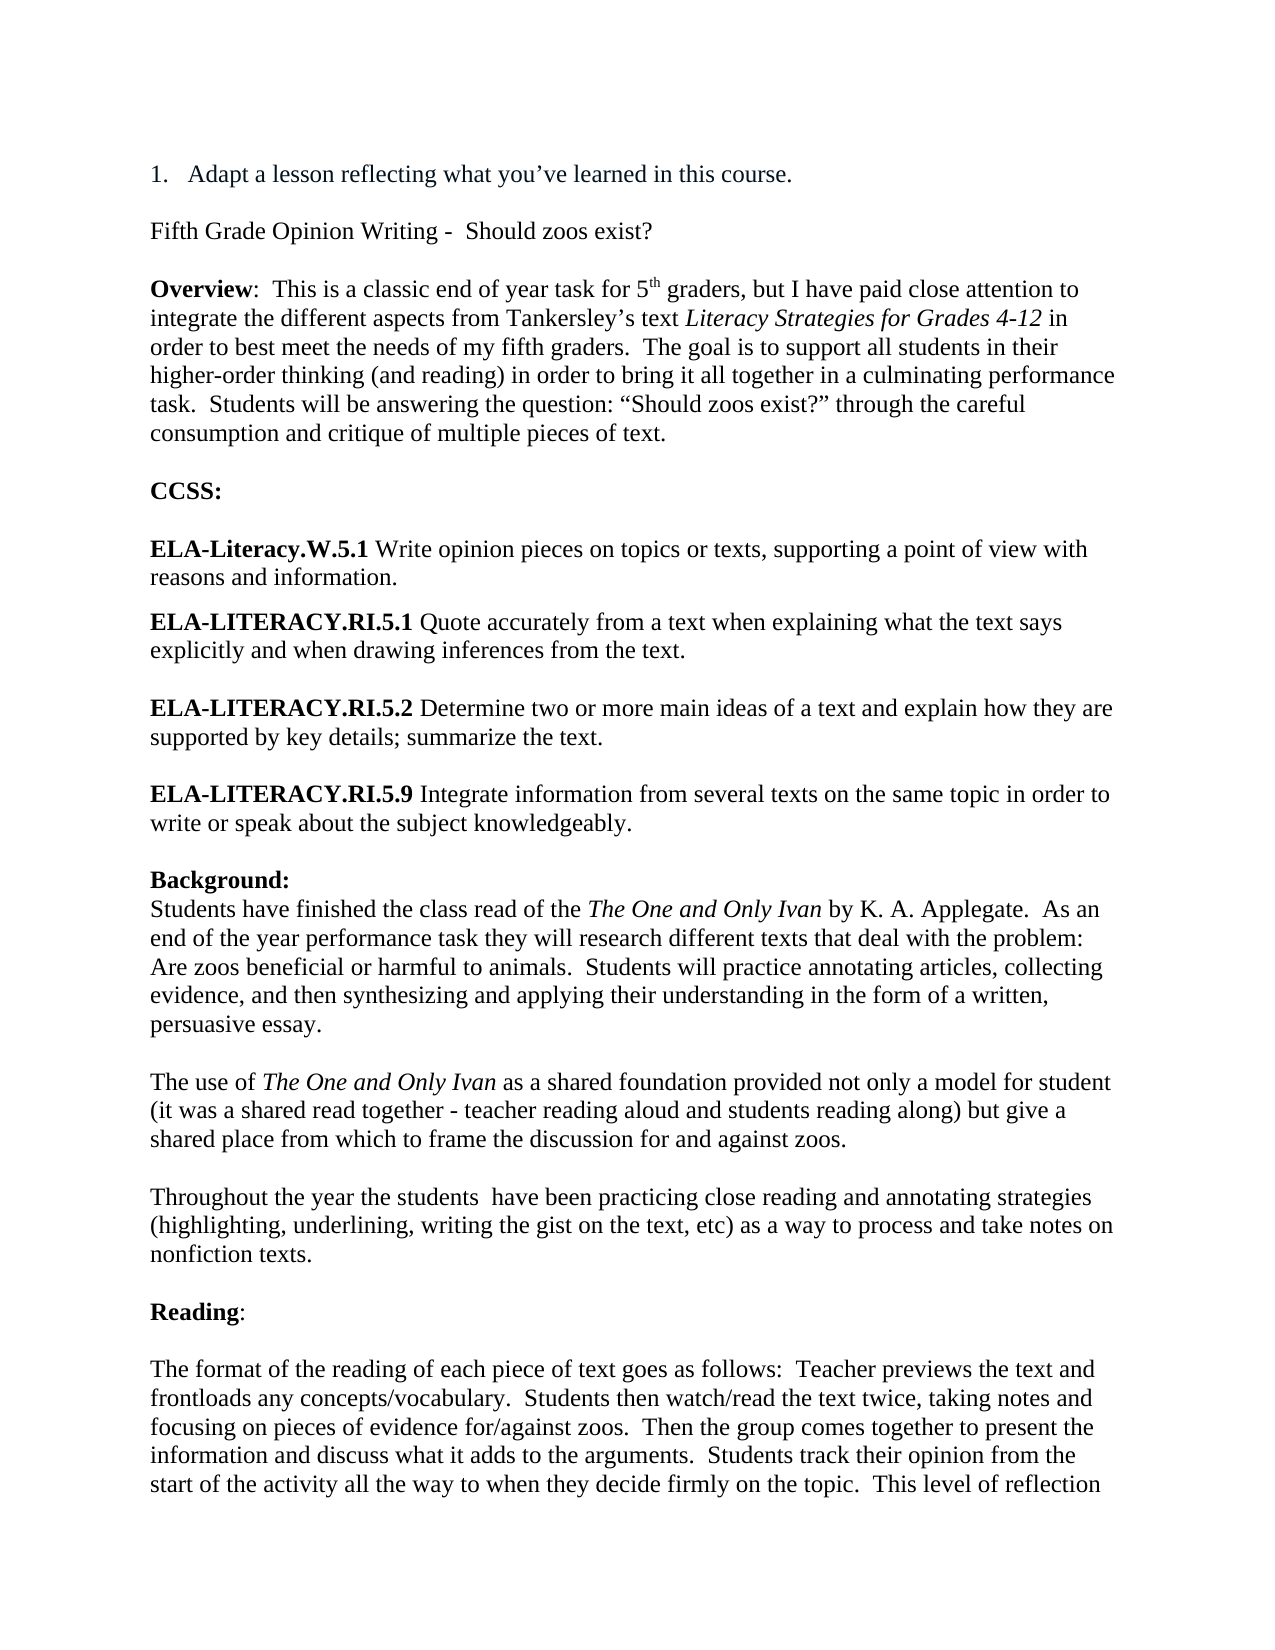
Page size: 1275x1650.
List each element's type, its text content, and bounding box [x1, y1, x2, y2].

text Throughout the year the students have been practicing close reading and annotating strategies (highlighting, underlining, writing the gist on the text, etc) as a way to process and take notes on nonfiction texts. [150, 1182, 1125, 1268]
text Reading: [150, 1297, 1125, 1326]
text Fifth Grade Opinion Writing - Should zoos exist? [150, 216, 1125, 245]
text ELA-Literacy.W.5.1 Write opinion pieces on topics or texts, supporting a point of view with reasons and information. [150, 534, 1125, 591]
text Overview: This is a classic end of year task for 5th graders, but I have paid close attention to integrate the different aspects from Tankersley’s text Literacy Strategies for Grades 4-12 in order to best meet the needs of my fifth graders. The goal is to support all students in their higher-order thinking (and reading) in order to bring it all together in a culminating performance task. Students will be answering the question: “Should zoos exist?” through the careful consumption and critique of multiple pieces of text. [150, 274, 1125, 447]
text ELA-LITERACY.RI.5.9 Integrate information from several texts on the same topic in order to write or speak about the subject knowledgeably. [150, 779, 1125, 837]
text Background: [150, 866, 1125, 894]
text The use of The One and Only Ivan as a shared foundation provided not only a model for student (it was a shared read together - teacher reading aloud and students reading along) but give a shared place from which to frame the discussion for and against zoos. [150, 1067, 1125, 1153]
text CCSS: [150, 476, 1125, 504]
list Adapt a lesson reflecting what you’ve learned in this course. [150, 150, 1125, 187]
text ELA-LITERACY.RI.5.1 Quote accurately from a text when explaining what the text says explicitly and when drawing inferences from the text. [150, 607, 1125, 664]
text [150, 1354, 1125, 1498]
text ELA-LITERACY.RI.5.2 Determine two or more main ideas of a text and explain how they are supported by key details; summarize the text. [150, 693, 1125, 751]
text Students have finished the class read of the The One and Only Ivan by K. A. Applegate. As an end of the year performance task they will research different texts that deal with the problem: Are zoos beneficial or harmful to animals. Students will practice annotating articles, collecting evidence, and then synthesizing and applying their understanding in the form of a written, persuasive essay. [150, 894, 1125, 1038]
